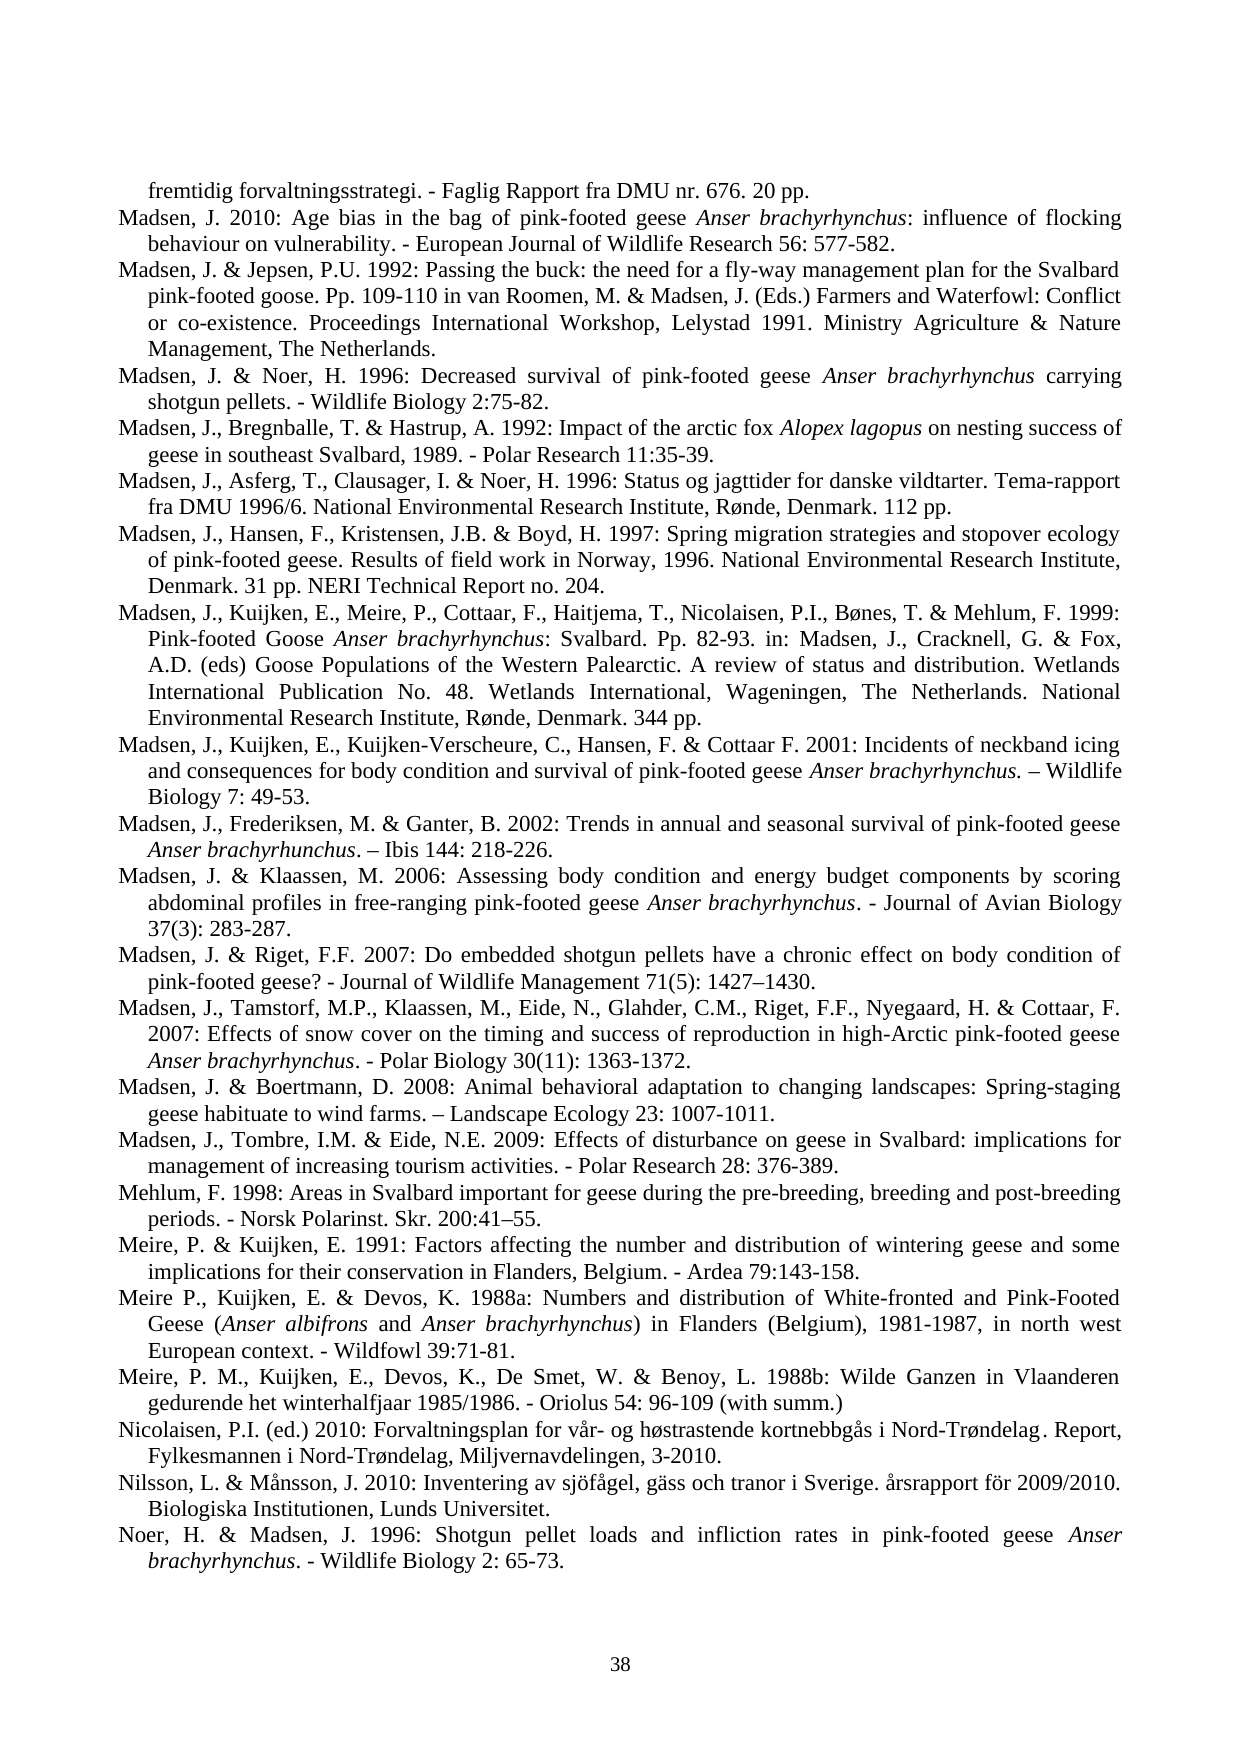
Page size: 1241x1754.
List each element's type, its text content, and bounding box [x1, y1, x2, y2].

text Madsen, J., Tombre, I.M. & Eide, N.E. 2009: Effects of disturbance on geese in : implications for management of increasing tourism activities. - Polar Research 28: 376-389. [118, 1126, 1122, 1179]
text Meire, P. & Kuijken, E. 1991: Factors affecting the number and distribution of wintering geese and some implications for their conservation in . - Ardea 79:143-158. [118, 1231, 1122, 1284]
text Mehlum, F. 1998: Areas in Svalbard important for geese during the pre-breeding, breeding and post-breeding periods. - Norsk Polarinst. Skr. 200:41–55. [118, 1179, 1122, 1231]
text Madsen, J. & Jepsen, P.U. 1992: Passing the buck: the need for a fly-way management plan for the pink-footed goose. Pp. 109- van Roomen, M. & Madsen, J. (Eds.) Farmers and Waterfowl: Conflict or co-existence. Proceedings International Workshop, Lelystad 1991. Ministry Agriculture & Nature Management, The . [118, 256, 1122, 362]
text Madsen, J., Frederiksen, M. & Ganter, B. 2002: Trends in annual and seasonal survival of pink-footed geese Anser brachyrhunchus. – Ibis 144: 218-226. [118, 810, 1122, 862]
text Noer, H. & Madsen, J. 1996: Shotgun pellet loads and infliction rates in pink-footed geese Anser brachyrhynchus. - Wildlife Biology 2: 65-73. [118, 1521, 1122, 1574]
text Madsen, J., Asferg, T., Clausager, I. & Noer, H. 1996: Status og jagttider for danske vildtarter. Tema-rapport fra DMU 1996/6. National Environmental Research Institute, Rønde, Denmark. 112 pp. [118, 467, 1122, 520]
text Nilsson, L. & Månsson, J. 2010: Inventering av sjöfågel, gäss och tranor i Sverige. årsrapport för 2009/2010. Biologiska Institutionen, Lunds Universitet. [118, 1468, 1122, 1521]
text Madsen, J. 2010: Age bias in the bag of pink-footed geese Anser brachyrhynchus: influence of flocking behaviour on vulnerability. - European Journal of Wildlife Research 56: 577-582. [118, 203, 1122, 256]
text Madsen, J. & Riget, F.F. 2007: Do embedded shotgun pellets have a chronic effect on body condition of pink-footed geese? - Journal of Wildlife Management 71(5): 1427–1430. [118, 941, 1122, 994]
text Meire, P. M., Kuijken, E., Devos, K., De Smet, W. & Benoy, L. 1988b: Wilde Ganzen in Vlaanderen gedurende het winterhalfjaar 1985/1986. - Oriolus 54: 96-109 (with summ.) [118, 1363, 1122, 1416]
text Meire P., Kuijken, E. & Devos, K. 1988a: Numbers and distribution of White-fronted and Pink-Footed Geese (Anser albifrons and Anser brachyrhynchus) in Flanders (Belgium), 1981- north west European context. - Wildfowl 39:71-81. [118, 1284, 1122, 1363]
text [118, 177, 1122, 203]
text Madsen, J., Kuijken, E., Meire, P., Cottaar, F., Haitjema, T., Nicolaisen, P.I., Bønes, T. & Mehlum, F. 1999: Pink-footed Goose Anser brachyrhynchus: . Pp. 82-93. in: Madsen, J., Cracknell, G. & Fox, A.D. (eds) Goose Populations of the Western Palearctic. A review of status and distribution. Wetlands International Publication No. 48. Wetlands International, Wageningen, The . National Environmental Research Institute, Rønde, Denmark. 344 pp. [118, 599, 1122, 731]
text Madsen, J., Hansen, F., Kristensen, J.B. & Boyd, H. 1997: Spring migration strategies and stopover ecology of pink-footed geese. Results of field work in , 1996. National Environmental Research Institute, . 31 pp. NERI Technical Report no. 204. [118, 520, 1122, 599]
text Madsen, J., Bregnballe, T. & Hastrup, A. 1992: Impact of the arctic fox Alopex lagopus on nesting success of geese in southeast , 1989. - Polar Research 11:35-39. [118, 414, 1122, 467]
text Madsen, J., Kuijken, E., Kuijken-Verscheure, C., Hansen, F. & Cottaar F. 2001: Incidents of neckband icing and consequences for body condition and survival of pink-footed geese Anser brachyrhynchus. – Wildlife Biology 7: 49-53. [118, 731, 1122, 810]
text Madsen, J. & Klaassen, M. 2006: Assessing body condition and energy budget components by scoring abdominal profiles in free-ranging pink-footed geese Anser brachyrhynchus. - Journal of Avian Biology 37(3): 283-287. [118, 862, 1122, 941]
text Nicolaisen, P.I. (ed.) 2010: Forvaltningsplan for vår- og høstrastende kortnebbgås i Nord-Trøndelag. Report, Fylkesmannen i Nord-Trøndelag, Miljvernavdelingen, 3-2010. [118, 1416, 1122, 1468]
text Madsen, J., Tamstorf, M.P., Klaassen, M., Eide, N., Glahder, C.M., Riget, F.F., Nyegaard, H. & Cottaar, F. 2007: Effects of snow cover on the timing and success of reproduction in high-Arctic pink-footed geese Anser brachyrhynchus. - Polar Biology 30(11): 1363-1372. [118, 994, 1122, 1073]
text Madsen, J. & Noer, H. 1996: Decreased survival of pink-footed geese Anser brachyrhynchus carrying shotgun pellets. - Wildlife Biology 2:75-82. [118, 362, 1122, 414]
text Madsen, J. & Boertmann, D. 2008: Animal behavioral adaptation to changing landscapes: Spring-staging geese habituate to wind farms. – Landscape Ecology 23: 1007-1011. [118, 1073, 1122, 1126]
